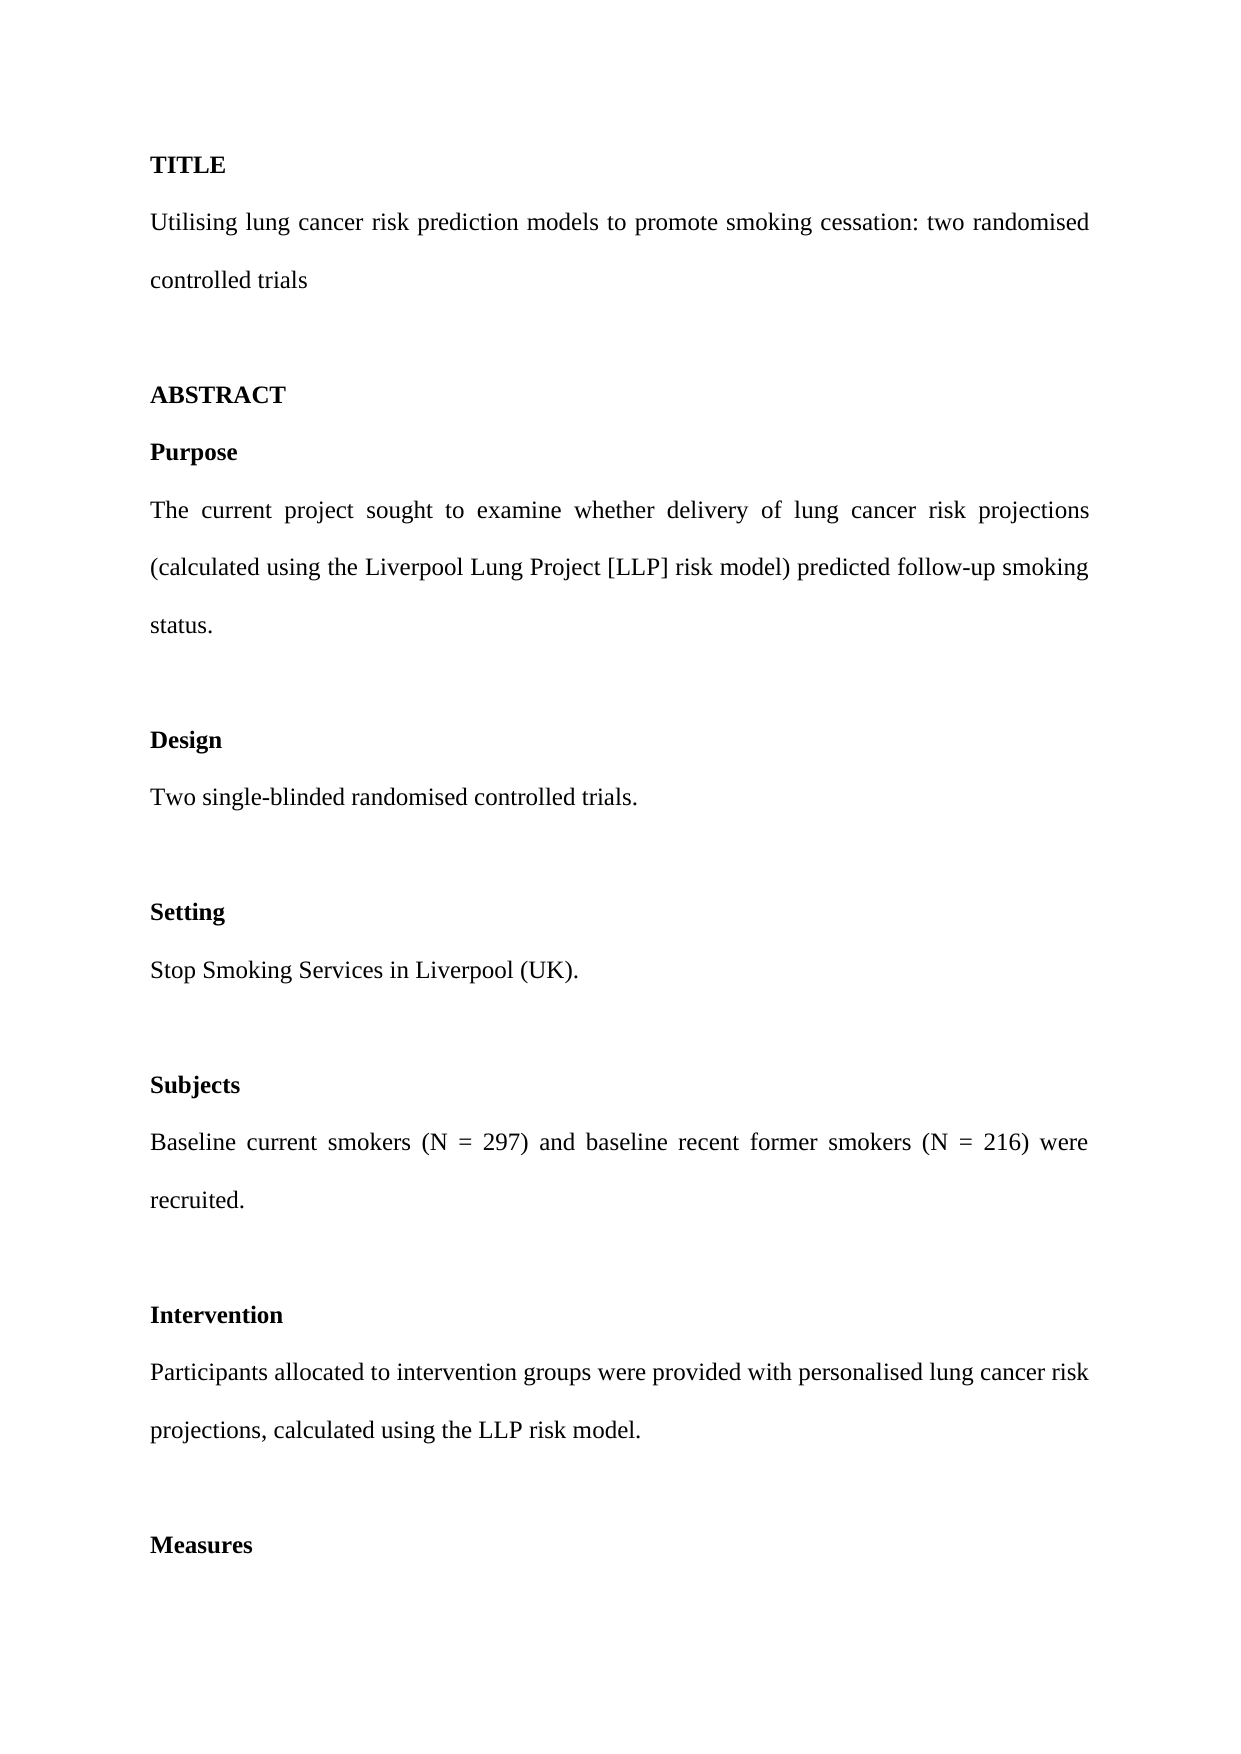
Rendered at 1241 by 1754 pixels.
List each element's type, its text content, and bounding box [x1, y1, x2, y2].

text Subjects [150, 1070, 1090, 1099]
text Baseline current smokers (N = 297) and baseline recent former smokers (N = 216) were recruited. [150, 1127, 1090, 1214]
text Purpose [150, 437, 1090, 466]
text Measures [150, 1530, 1090, 1559]
text Design [150, 725, 1090, 754]
text ABSTRACT [150, 380, 1090, 409]
text Two single-blinded randomised controlled trials. [150, 782, 1090, 811]
text The current project sought to examine whether delivery of lung cancer risk projections (calculated using the Liverpool Lung Project [LLP] risk model) predicted follow-up smoking status. [150, 495, 1090, 639]
text Participants allocated to intervention groups were provided with personalised lung cancer risk projections, calculated using the LLP risk model. [150, 1357, 1090, 1444]
text Stop Smoking Services in Liverpool (UK). [150, 955, 1090, 984]
text Intervention [150, 1300, 1090, 1329]
text TITLE [150, 150, 1090, 179]
text Setting [150, 897, 1090, 926]
text Utilising lung cancer risk prediction models to promote smoking cessation: two randomised controlled trials [150, 207, 1090, 294]
